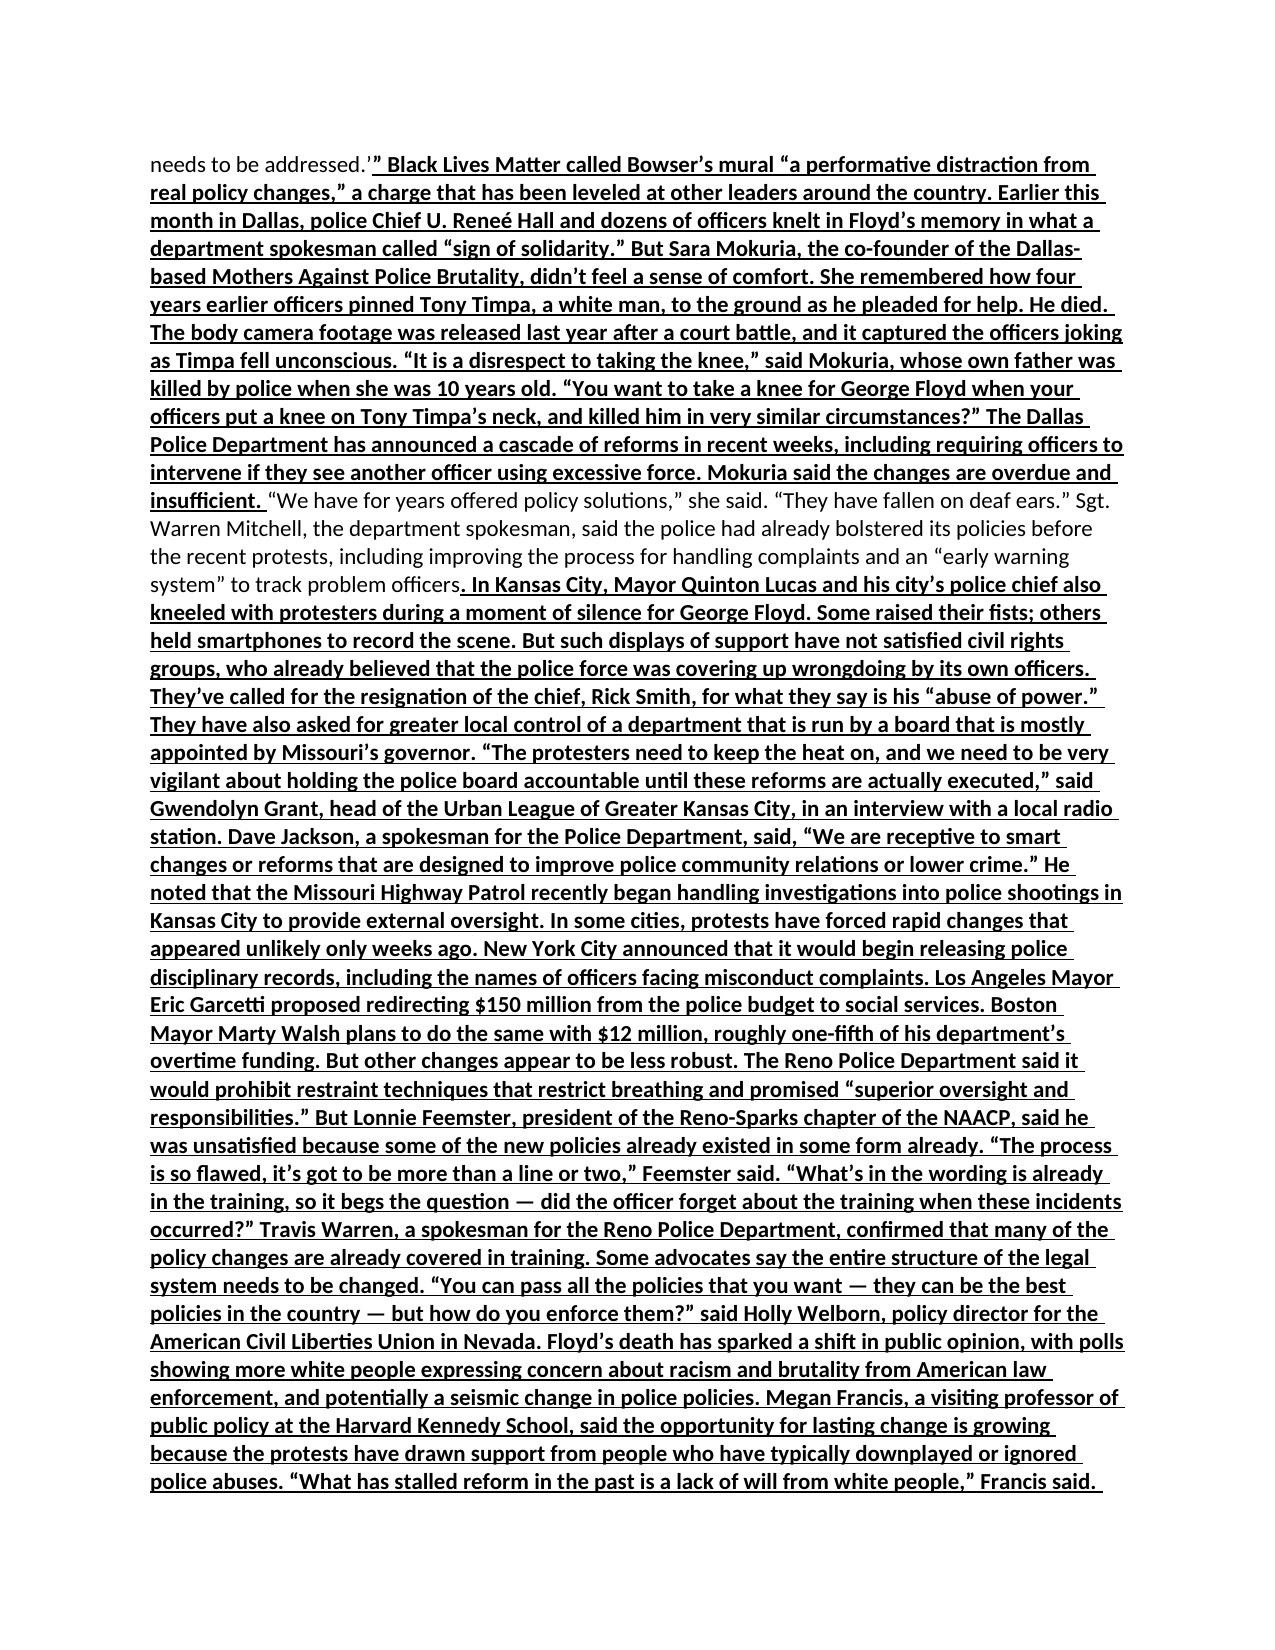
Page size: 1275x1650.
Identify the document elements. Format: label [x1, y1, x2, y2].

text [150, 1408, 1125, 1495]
text [150, 150, 1125, 1351]
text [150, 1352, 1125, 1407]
